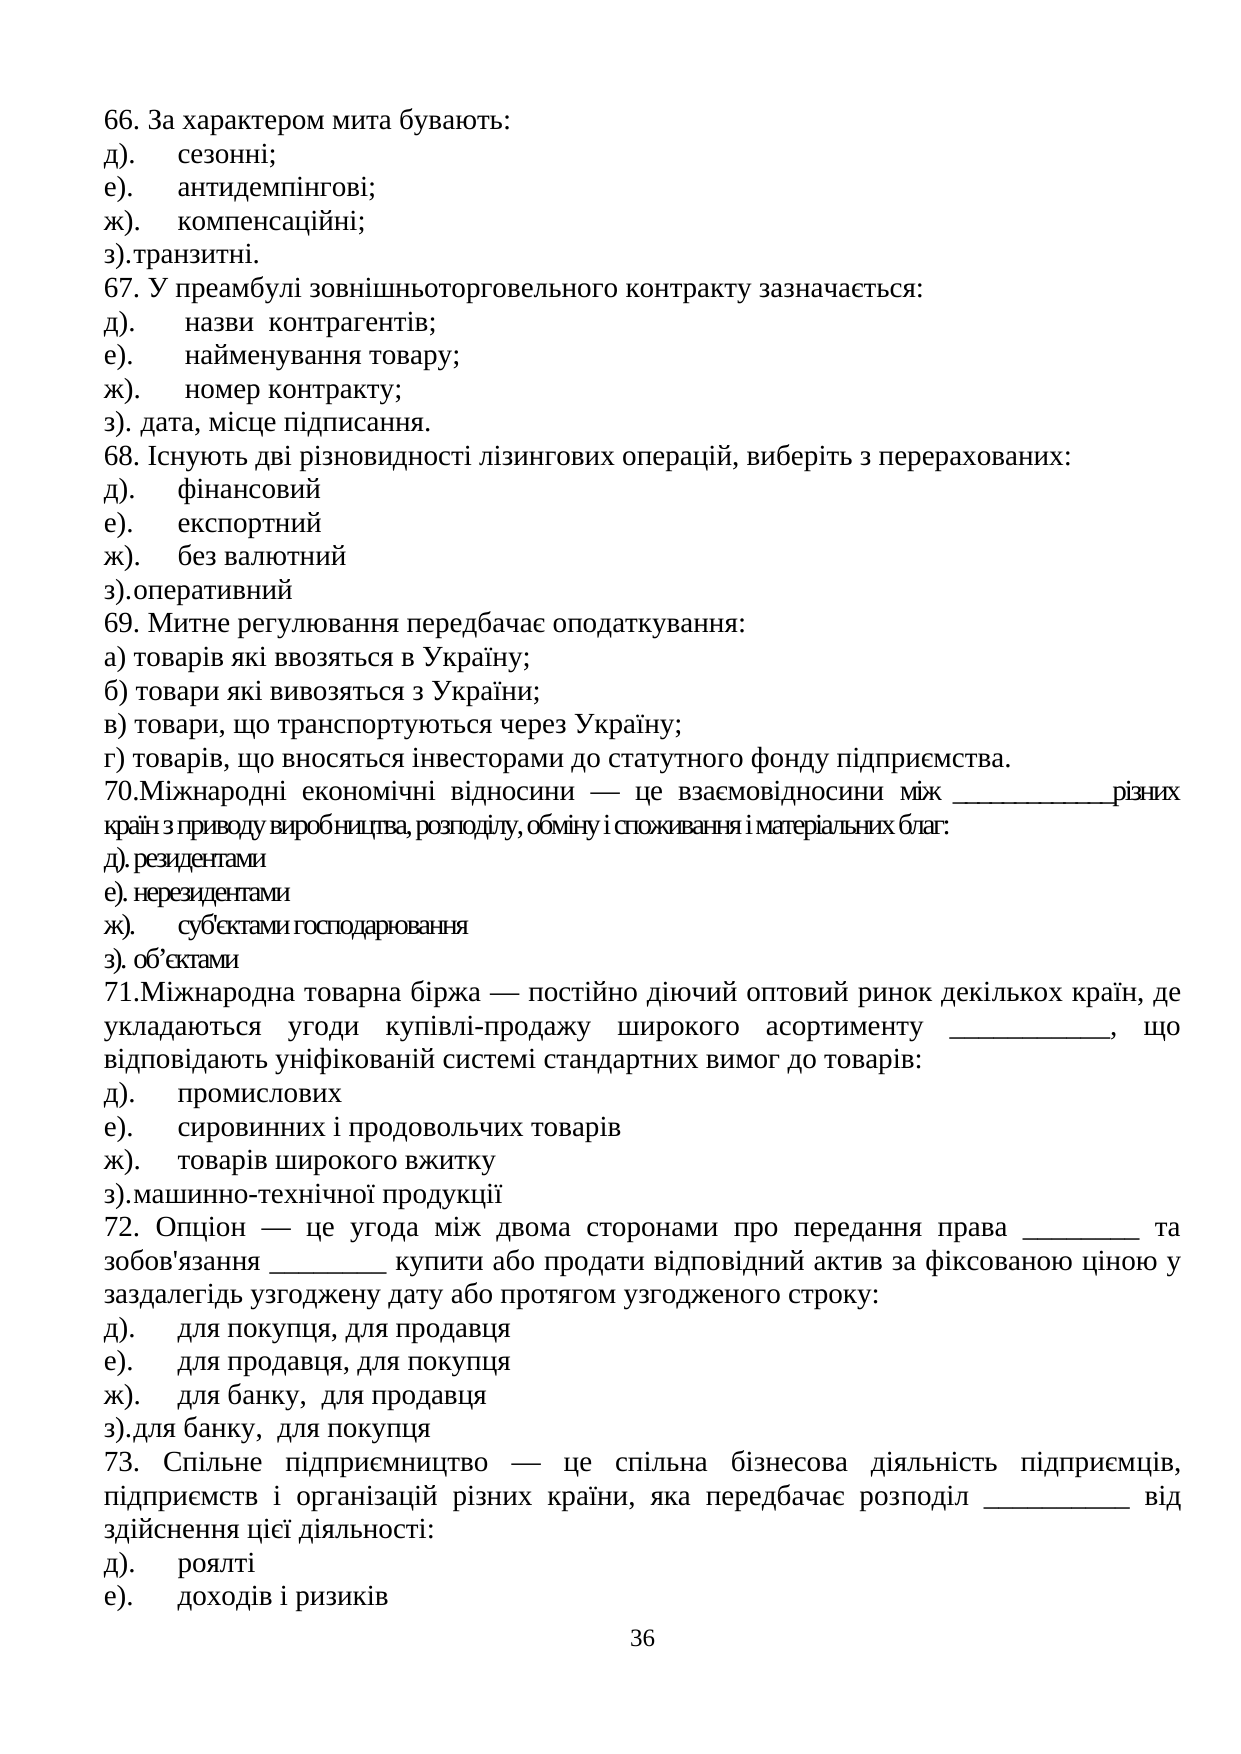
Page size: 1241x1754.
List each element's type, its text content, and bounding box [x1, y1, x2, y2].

list 67. У преамбулі зовнішньоторговельного контракту зазначається: [103, 270, 1181, 304]
list промислових [103, 1075, 1181, 1109]
list без валютний [103, 538, 1181, 572]
list найменування товару; [103, 337, 1181, 371]
text в) товари, що транспортуються через Україну; [103, 706, 1181, 740]
list роялті [103, 1545, 1181, 1578]
text а) товарів які ввозяться в Україну; [103, 639, 1181, 673]
list антидемпінгові; [103, 169, 1181, 203]
list нерезидентами [103, 874, 1181, 907]
text 73. Спільне підприємництво — це спільна бізнесова діяльність підприємців, підприємств і організацій різних країни, яка передбачає розподіл __________ від здійснення цієї діяльності: [103, 1444, 1181, 1545]
list транзитні. [103, 237, 1181, 270]
text 70.Міжнародні економічні відносини — це взаємовідносини між _____________різних країн з приводу виробництва, розподілу, обміну і споживання і матеріальних благ: [103, 773, 1181, 840]
list 66. За характером мита бувають: [103, 102, 1181, 136]
text г) товарів, що вносяться інвесторами до статутного фонду підприємства. [103, 740, 1181, 773]
list фінансовий [103, 471, 1181, 505]
text 69. Митне регулювання передбачає оподаткування: [103, 606, 1181, 639]
list для покупця, для продавця [103, 1310, 1181, 1343]
list назви контрагентів; [103, 304, 1181, 337]
text 72. Опціон — це угода між двома сторонами про передання права ________ та зобов'язання ________ купити або продати відповідний актив за фіксованою ціною у заздалегідь узгоджену дату або протягом узгодженого строку: [103, 1209, 1181, 1310]
list для банку, для покупця [103, 1411, 1181, 1444]
list для банку, для продавця [103, 1377, 1181, 1411]
list для продавця, для покупця [103, 1343, 1181, 1377]
text б) товари які вивозяться з України; [103, 673, 1181, 706]
list оперативний [103, 572, 1181, 606]
text 68. Існують дві різновидності лізингових операцій, виберіть з перерахованих: [103, 438, 1181, 471]
list суб'єктами господарювання [103, 907, 1181, 941]
list номер контракту; [103, 371, 1181, 404]
list сезонні; [103, 136, 1181, 169]
list компенсаційні; [103, 203, 1181, 237]
list дата, місце підписання. [103, 404, 1181, 438]
list експортний [103, 505, 1181, 538]
list машинно-технічної продукції [103, 1176, 1181, 1209]
list доходів і ризиків [103, 1578, 1181, 1612]
list об’єктами [103, 941, 1181, 974]
list резидентами [103, 840, 1181, 874]
list сировинних і продовольчих товарів [103, 1109, 1181, 1142]
list товарів широкого вжитку [103, 1142, 1181, 1176]
text 71.Міжнародна товарна біржа — постійно діючий оптовий ринок декількох країн, де укладаються угоди купівлі-продажу широкого асортименту ___________, що відповідають уніфікованій системі стандартних вимог до товарів: [103, 974, 1181, 1075]
